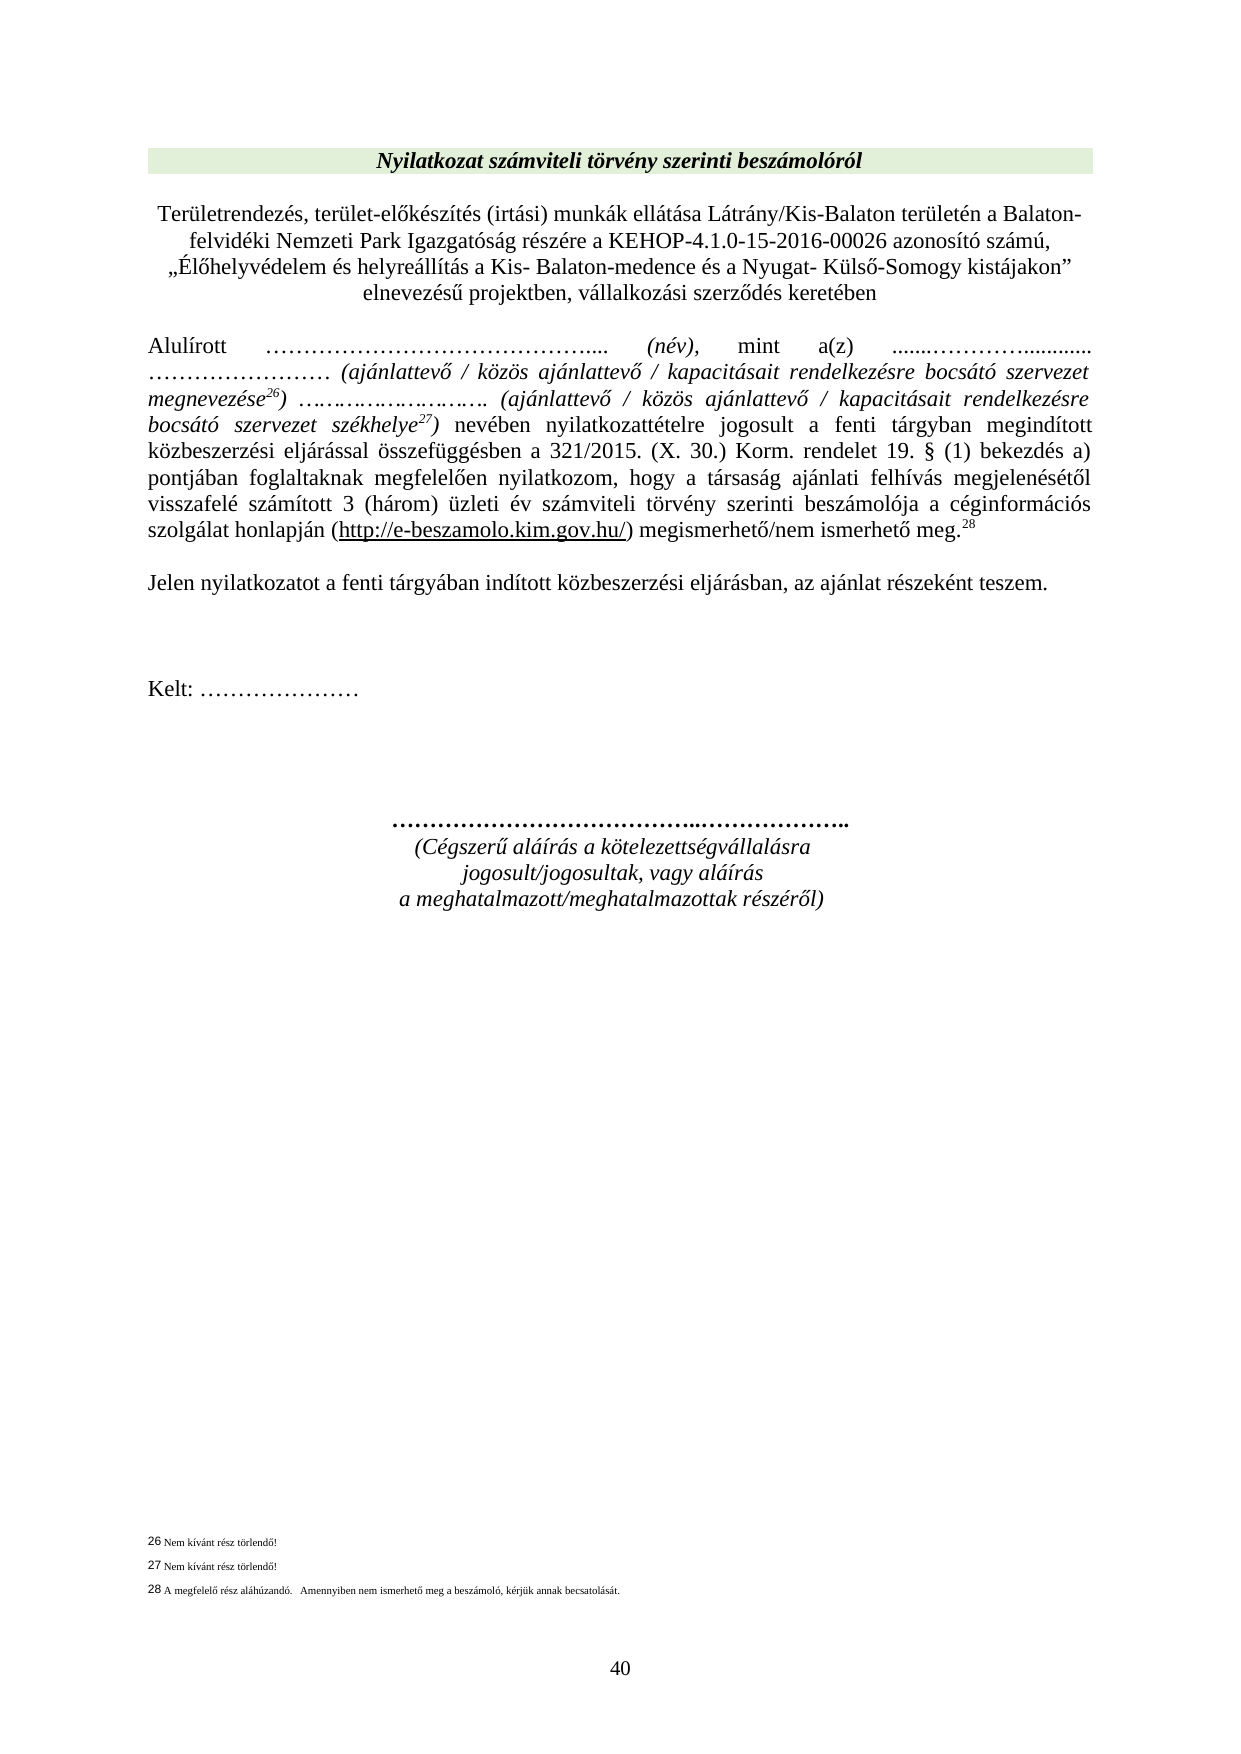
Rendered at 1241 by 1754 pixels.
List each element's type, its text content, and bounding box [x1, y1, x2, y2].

text a meghatalmazott/meghatalmazottak részéről) [148, 886, 1078, 912]
text Nyilatkozat számviteli törvény szerinti beszámolóról [148, 148, 1093, 174]
text (Cégszerű aláírás a kötelezettségvállalásra [148, 833, 1078, 859]
text jogosult/jogosultak, vagy aláírás [148, 859, 1078, 886]
text Jelen nyilatkozatot a fenti tárgyában indított közbeszerzési eljárásban, az ajánlat részeként teszem. [148, 569, 1093, 596]
text …………………………………..……………….. [148, 806, 1093, 833]
text Területrendezés, terület-előkészítés (irtási) munkák ellátása Látrány/Kis-Balaton területén a Balaton-felvidéki Nemzeti Park Igazgatóság részére a KEHOP-4.1.0-15-2016-00026 azonosító számú, „Élőhelyvédelem és helyreállítás a Kis- Balaton-medence és a Nyugat- Külső-Somogy kistájakon” elnevezésű projektben, vállalkozási szerződés keretében [148, 200, 1093, 306]
text Alulírott …………………………………….... (név), mint a(z) .......…………............…………………… (ajánlattevő / közös ajánlattevő / kapacitásait rendelkezésre bocsátó szervezet megnevezése) ………………………. (ajánlattevő / közös ajánlattevő / kapacitásait rendelkezésre bocsátó szervezet székhelye) nevében nyilatkozattételre jogosult a fenti tárgyban megindított közbeszerzési eljárással összefüggésben a 321/2015. (X. 30.) Korm. rendelet 19. § (1) bekezdés a) pontjában foglaltaknak megfelelően nyilatkozom, hogy a társaság ajánlati felhívás megjelenésétől visszafelé számított 3 (három) üzleti év számviteli törvény szerinti beszámolója a céginformációs szolgálat honlapján (http://e-beszamolo.kim.gov.hu/) megismerhető/nem ismerhető meg. [148, 332, 1093, 543]
text Kelt: ………………… [148, 675, 1093, 701]
